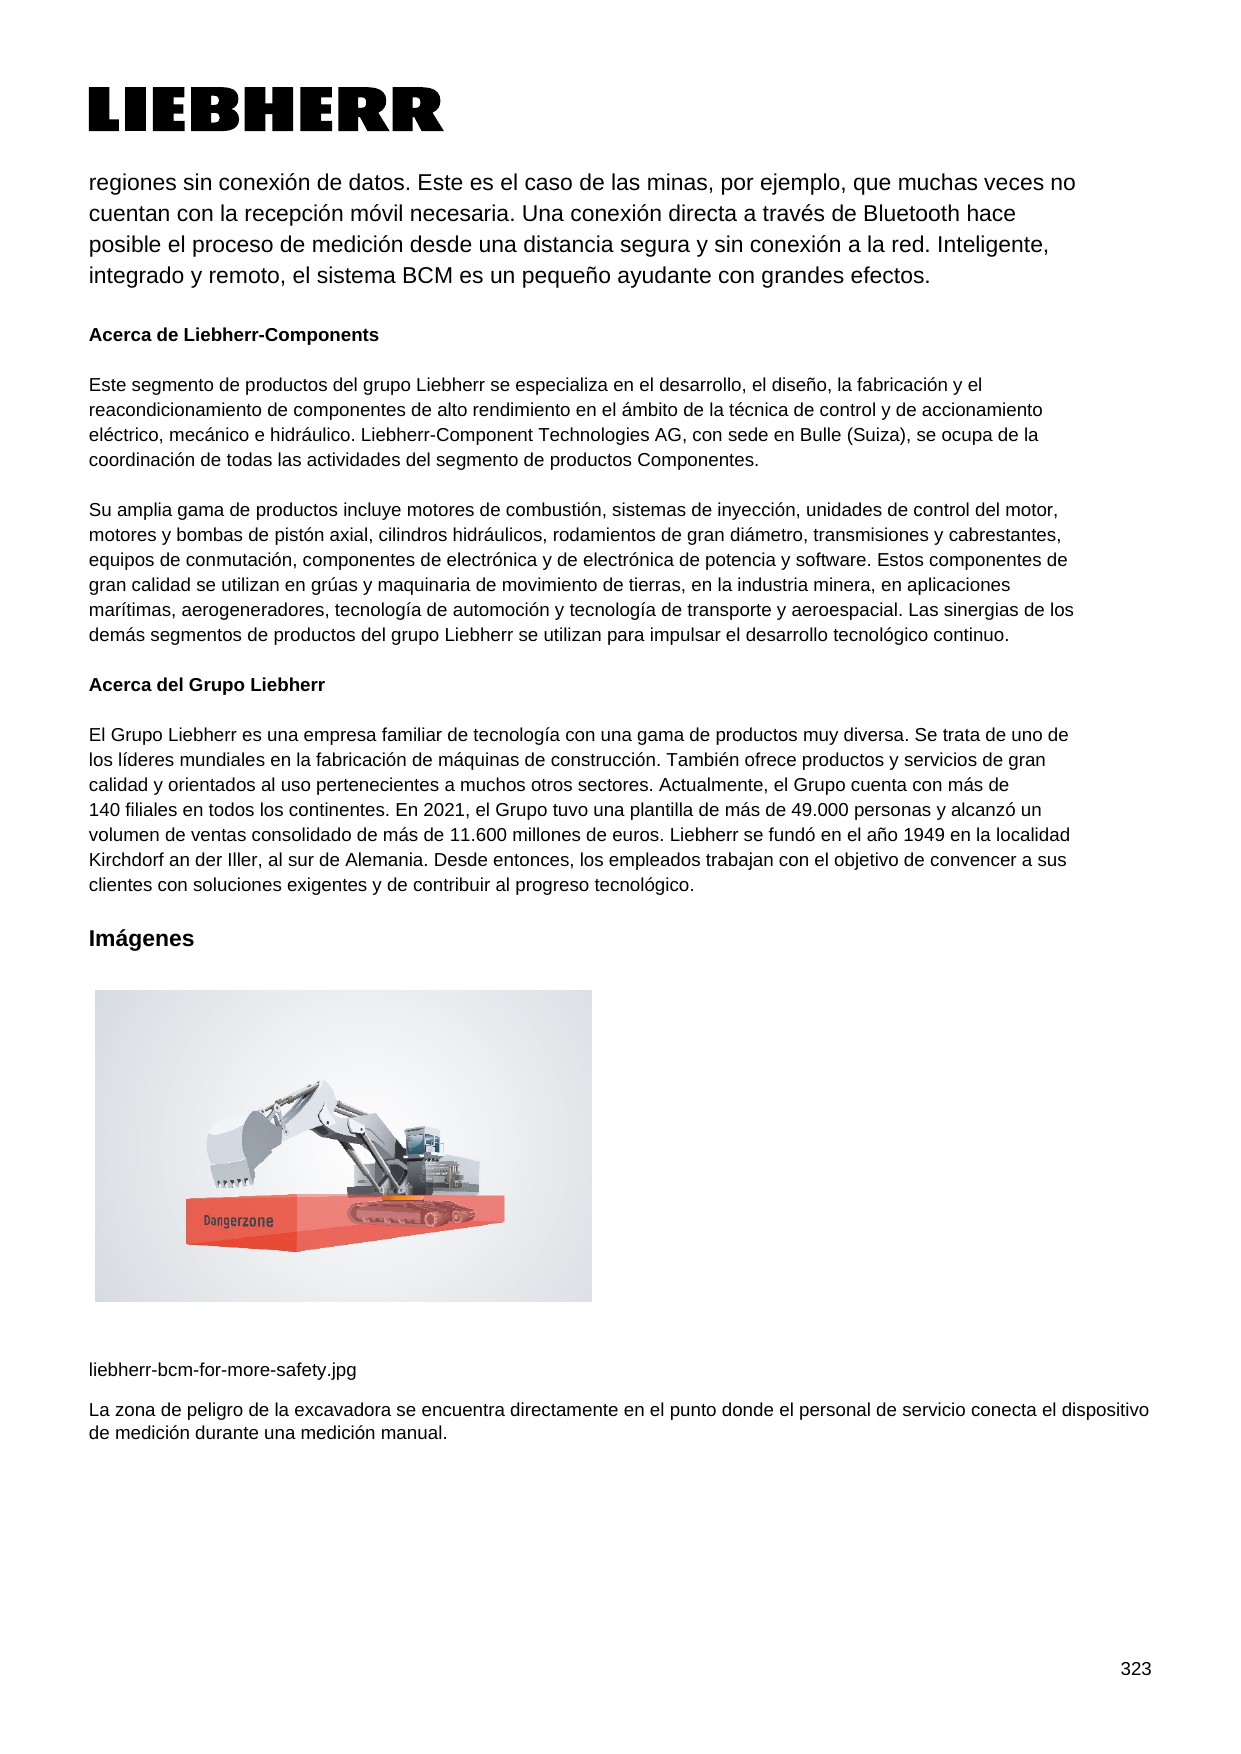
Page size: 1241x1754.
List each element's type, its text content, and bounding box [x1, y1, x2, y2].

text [89, 165, 1092, 290]
text La zona de peligro de la excavadora se encuentra directamente en el punto donde el personal de servicio conecta el dispositivo de medición durante una medición manual. [89, 1399, 1152, 1443]
text Acerca del Grupo Liebherr [89, 671, 1152, 696]
text Su amplia gama de productos incluye motores de combustión, sistemas de inyección, unidades de control del motor, motores y bombas de pistón axial, cilindros hidráulicos, rodamientos de gran diámetro, transmisiones y cabrestantes, equipos de conmutación, componentes de electrónica y de electrónica de potencia y software. Estos componentes de gran calidad se utilizan en grúas y maquinaria de movimiento de tierras, en la industria minera, en aplicaciones marítimas, aerogeneradores, tecnología de automoción y tecnología de transporte y aeroespacial. Las sinergias de los demás segmentos de productos del grupo Liebherr se utilizan para impulsar el desarrollo tecnológico continuo. [89, 496, 1093, 646]
picture [95, 990, 592, 1302]
text El Grupo Liebherr es una empresa familiar de tecnología con una gama de productos muy diversa. Se trata de uno de los líderes mundiales en la fabricación de máquinas de construcción. También ofrece productos y servicios de gran calidad y orientados al uso pertenecientes a muchos otros sectores. Actualmente, el Grupo cuenta con más de 140 filiales en todos los continentes. En 2021, el Grupo tuvo una plantilla de más de 49.000 personas y alcanzó un volumen de ventas consolidado de más de 11.600 millones de euros. Liebherr se fundó en el año 1949 en la localidad Kirchdorf an der Iller, al sur de Alemania. Desde entonces, los empleados trabajan con el objetivo de convencer a sus clientes con soluciones exigentes y de contribuir al progreso tecnológico. [89, 721, 1093, 896]
text Imágenes [89, 921, 1152, 953]
text Este segmento de productos del grupo Liebherr se especializa en el desarrollo, el diseño, la fabricación y el reacondicionamiento de componentes de alto rendimiento en el ámbito de la técnica de control y de accionamiento eléctrico, mecánico e hidráulico. Liebherr-Component Technologies AG, con sede en Bulle (Suiza), se ocupa de la coordinación de todas las actividades del segmento de productos Componentes. [89, 371, 1093, 471]
text Acerca de Liebherr-Components [89, 321, 1093, 346]
text liebherr-bcm-for-more-safety.jpg [89, 1359, 1152, 1380]
